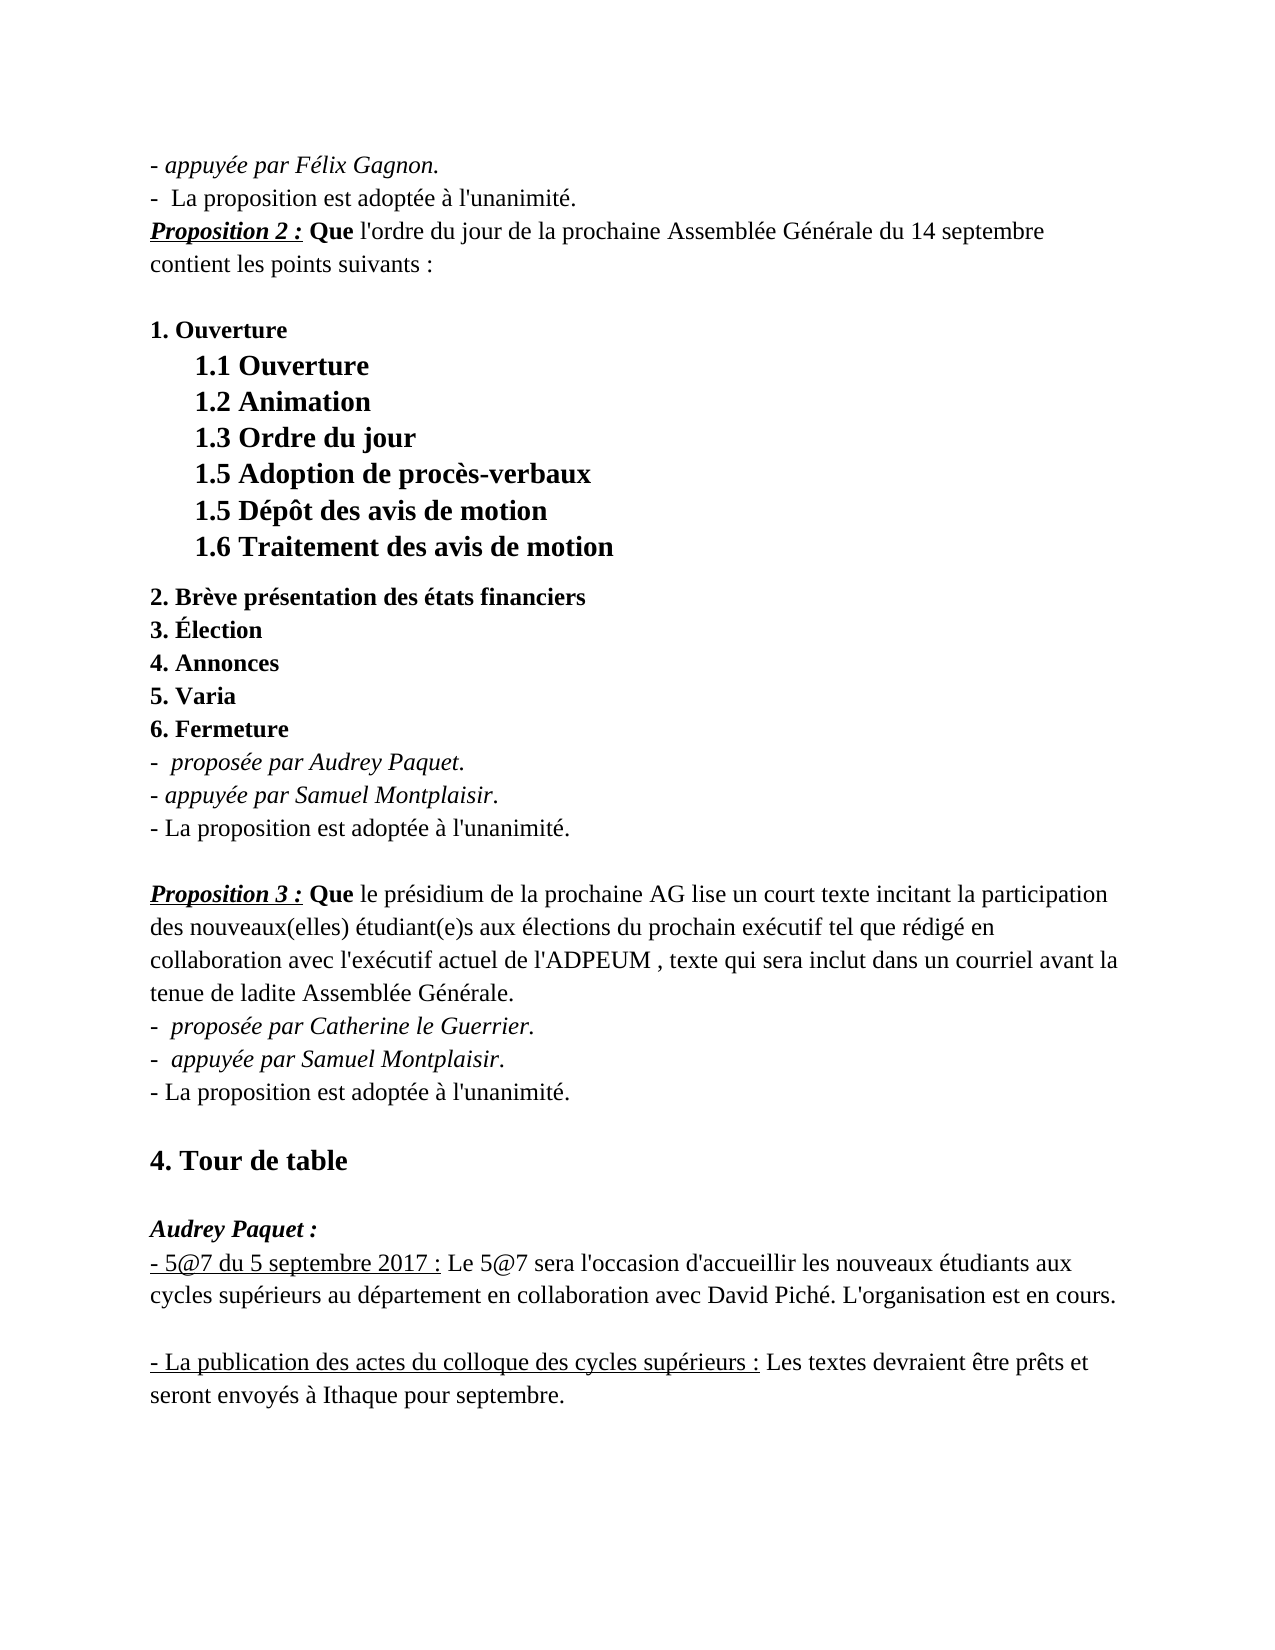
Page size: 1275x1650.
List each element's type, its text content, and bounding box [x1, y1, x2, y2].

text 1.1 Ouverture [194, 348, 1125, 382]
text 1.5 Dépôt des avis de motion [194, 493, 1125, 526]
text 6. Fermeture [150, 714, 1125, 742]
text - proposée par Catherine le Guerrier. [150, 1011, 1125, 1040]
text - proposée par Audrey Paquet. [150, 747, 1125, 776]
text 1.3 Ordre du jour [194, 420, 1125, 454]
text - La publication des actes du colloque des cycles supérieurs : Les textes devraient être prêts et seront envoyés à Ithaque pour septembre. [150, 1347, 1125, 1408]
text 2. Brève présentation des états financiers [150, 582, 1125, 610]
text 1.6 Traitement des avis de motion [194, 529, 1125, 562]
text Audrey Paquet : [150, 1214, 1125, 1243]
text - La proposition est adoptée à l'unanimité. [150, 1077, 1125, 1106]
text - 5@7 du 5 septembre 2017 : Le 5@7 sera l'occasion d'accueillir les nouveaux étudiants aux cycles supérieurs au département en collaboration avec David Piché. L'organisation est en cours. [150, 1248, 1125, 1309]
text 1.5 Adoption de procès-verbaux [194, 457, 1125, 490]
text Proposition 2 : Que l'ordre du jour de la prochaine Assemblée Générale du 14 septembre contient les points suivants : [150, 216, 1125, 278]
text Proposition 3 : Que le présidium de la prochaine AG lise un court texte incitant la participation des nouveaux(elles) étudiant(e)s aux élections du prochain exécutif tel que rédigé en collaboration avec l'exécutif actuel de l'ADPEUM , texte qui sera inclut dans un courriel avant la tenue de ladite Assemblée Générale. [150, 879, 1125, 1007]
text 1.2 Animation [194, 384, 1125, 418]
text - appuyée par Félix Gagnon. [150, 150, 1125, 179]
text 4. Annonces [150, 648, 1125, 676]
text 3. Élection [150, 615, 1125, 643]
text - La proposition est adoptée à l'unanimité. [150, 183, 1125, 212]
text - appuyée par Samuel Montplaisir. [150, 1044, 1125, 1073]
text 1. Ouverture [150, 315, 1125, 344]
text 4. Tour de table [150, 1143, 1125, 1177]
text - appuyée par Samuel Montplaisir. [150, 780, 1125, 808]
text - La proposition est adoptée à l'unanimité. [150, 813, 1125, 842]
text 5. Varia [150, 681, 1125, 709]
